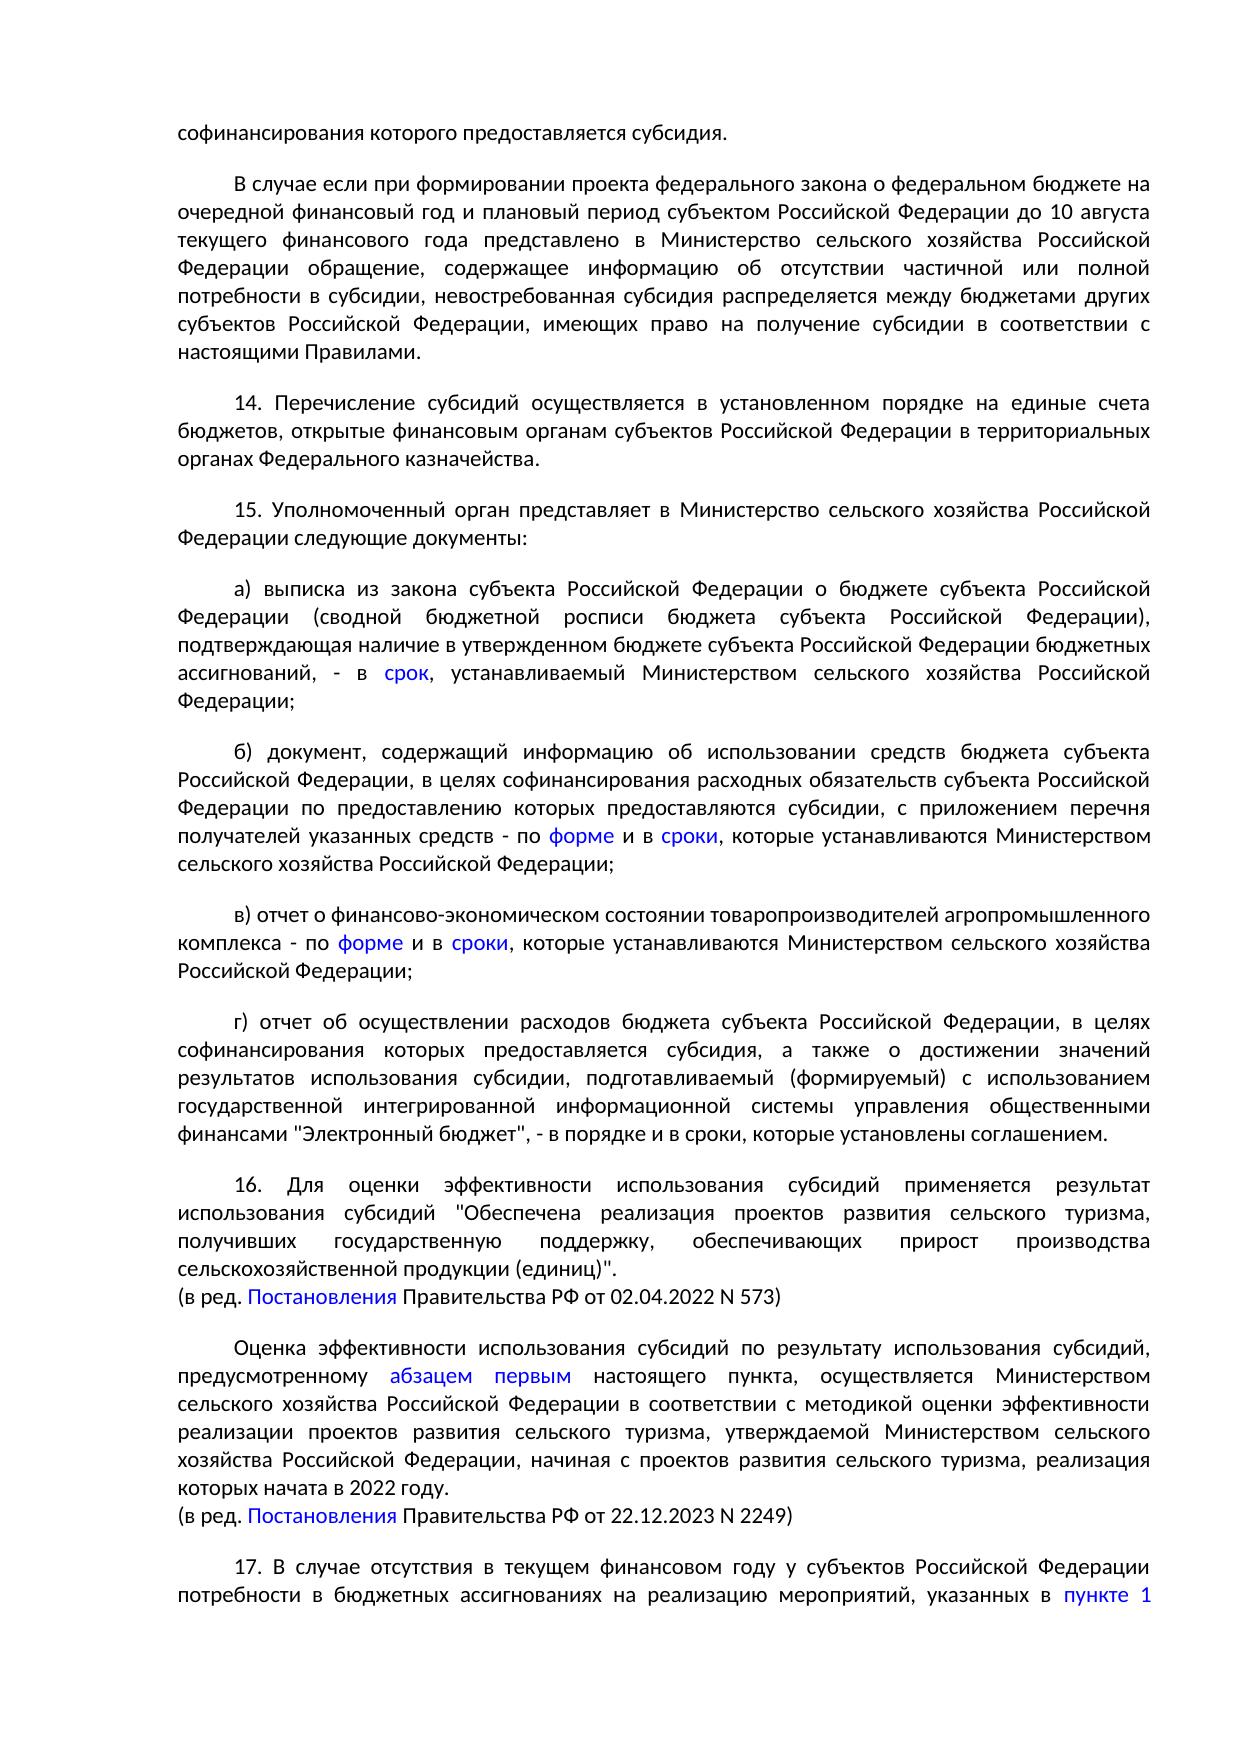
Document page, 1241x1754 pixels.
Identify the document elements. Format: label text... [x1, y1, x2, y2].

text (в ред. Постановления Правительства РФ от 02.04.2022 N 573) [177, 1282, 1152, 1310]
text б) документ, содержащий информацию об использовании средств бюджета субъекта Российской Федерации, в целях софинансирования расходных обязательств субъекта Российской Федерации по предоставлению которых предоставляются субсидии, с приложением перечня получателей указанных средств - по форме и в сроки, которые устанавливаются Министерством сельского хозяйства Российской Федерации; [177, 737, 1152, 877]
text 15. Уполномоченный орган представляет в Министерство сельского хозяйства Российской Федерации следующие документы: [177, 495, 1152, 551]
text В случае если при формировании проекта федерального закона о федеральном бюджете на очередной финансовый год и плановый период субъектом Российской Федерации до 10 августа текущего финансового года представлено в Министерство сельского хозяйства Российской Федерации обращение, содержащее информацию об отсутствии частичной или полной потребности в субсидии, невостребованная субсидия распределяется между бюджетами других субъектов Российской Федерации, имеющих право на получение субсидии в соответствии с настоящими Правилами. [177, 169, 1152, 365]
text 16. Для оценки эффективности использования субсидий применяется результат использования субсидий "Обеспечена реализация проектов развития сельского туризма, получивших государственную поддержку, обеспечивающих прирост производства сельскохозяйственной продукции (единиц)". [177, 1170, 1152, 1282]
text г) отчет об осуществлении расходов бюджета субъекта Российской Федерации, в целях софинансирования которых предоставляется субсидия, а также о достижении значений результатов использования субсидии, подготавливаемый (формируемый) с использованием государственной интегрированной информационной системы управления общественными финансами "Электронный бюджет", - в порядке и в сроки, которые установлены соглашением. [177, 1007, 1152, 1147]
text (в ред. Постановления Правительства РФ от 22.12.2023 N 2249) [177, 1501, 1152, 1529]
text а) выписка из закона субъекта Российской Федерации о бюджете субъекта Российской Федерации (сводной бюджетной росписи бюджета субъекта Российской Федерации), подтверждающая наличие в утвержденном бюджете субъекта Российской Федерации бюджетных ассигнований, - в срок, устанавливаемый Министерством сельского хозяйства Российской Федерации; [177, 574, 1152, 714]
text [177, 118, 1152, 146]
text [177, 1552, 1152, 1608]
text в) отчет о финансово-экономическом состоянии товаропроизводителей агропромышленного комплекса - по форме и в сроки, которые устанавливаются Министерством сельского хозяйства Российской Федерации; [177, 900, 1152, 984]
text 14. Перечисление субсидий осуществляется в установленном порядке на единые счета бюджетов, открытые финансовым органам субъектов Российской Федерации в территориальных органах Федерального казначейства. [177, 388, 1152, 472]
text Оценка эффективности использования субсидий по результату использования субсидий, предусмотренному абзацем первым настоящего пункта, осуществляется Министерством сельского хозяйства Российской Федерации в соответствии с методикой оценки эффективности реализации проектов развития сельского туризма, утверждаемой Министерством сельского хозяйства Российской Федерации, начиная с проектов развития сельского туризма, реализация которых начата в 2022 году. [177, 1333, 1152, 1501]
